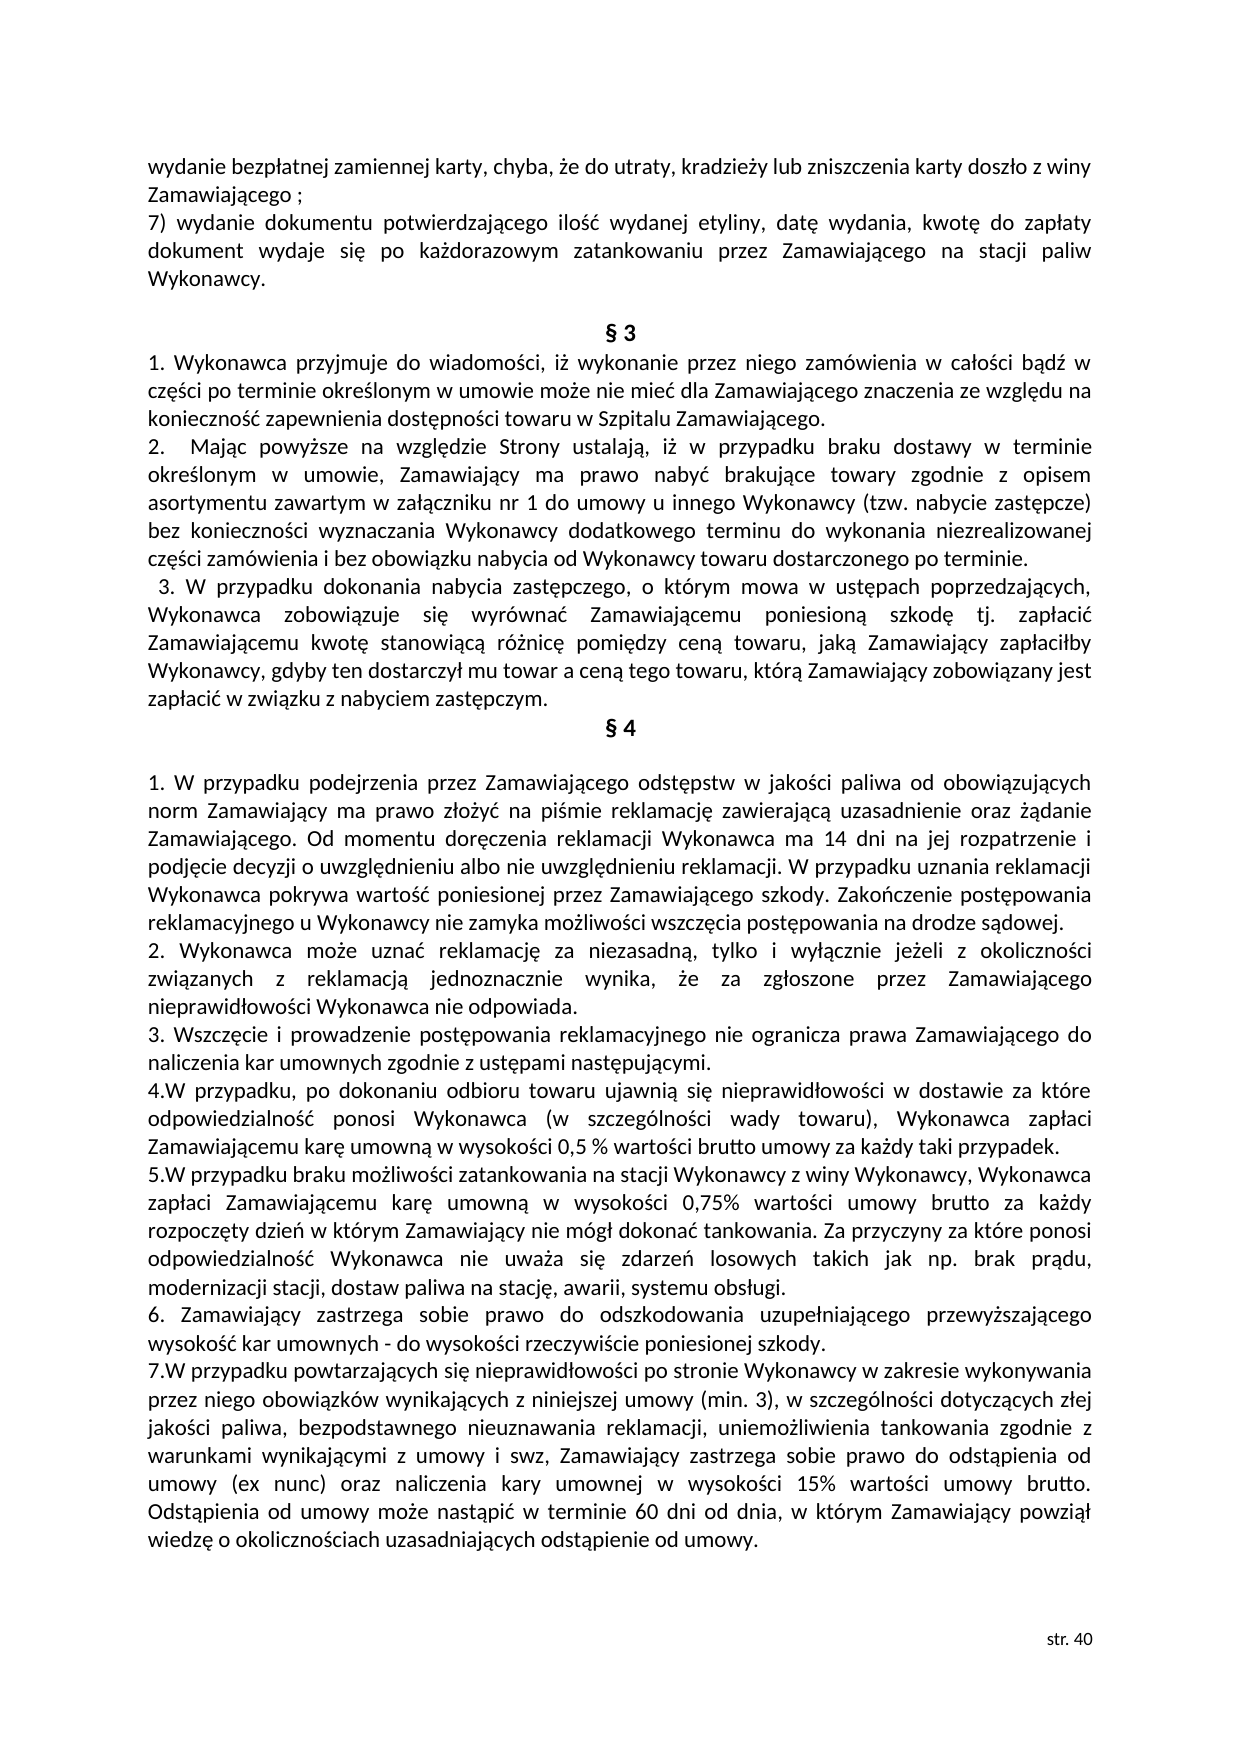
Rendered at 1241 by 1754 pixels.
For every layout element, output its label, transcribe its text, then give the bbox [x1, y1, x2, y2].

text 3. Wszczęcie i prowadzenie postępowania reklamacyjnego nie ogranicza prawa Zamawiającego do naliczenia kar umownych zgodnie z ustępami następującymi. [148, 1020, 1093, 1076]
text 3. W przypadku dokonania nabycia zastępczego, o którym mowa w ustępach poprzedzających, Wykonawca zobowiązuje się wyrównać Zamawiającemu poniesioną szkodę tj. zapłacić Zamawiającemu kwotę stanowiącą różnicę pomiędzy ceną towaru, jaką Zamawiający zapłaciłby Wykonawcy, gdyby ten dostarczył mu towar a ceną tego towaru, którą Zamawiający zobowiązany jest zapłacić w związku z nabyciem zastępczym. [148, 572, 1093, 712]
text 6. Zamawiający zastrzega sobie prawo do odszkodowania uzupełniającego przewyższającego wysokość kar umownych - do wysokości rzeczywiście poniesionej szkody. [148, 1301, 1093, 1357]
text § 3 [148, 317, 1093, 348]
text 4.W przypadku, po dokonaniu odbioru towaru ujawnią się nieprawidłowości w dostawie za które odpowiedzialność ponosi Wykonawca (w szczególności wady towaru), Wykonawca zapłaci Zamawiającemu karę umowną w wysokości 0,5 % wartości brutto umowy za każdy taki przypadek. [148, 1076, 1093, 1161]
text 1. Wykonawca przyjmuje do wiadomości, iż wykonanie przez niego zamówienia w całości bądź w części po terminie określonym w umowie może nie mieć dla Zamawiającego znaczenia ze względu na konieczność zapewnienia dostępności towaru w Szpitalu Zamawiającego. [148, 348, 1093, 432]
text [148, 152, 1093, 208]
text 5.W przypadku braku możliwości zatankowania na stacji Wykonawcy z winy Wykonawcy, Wykonawca zapłaci Zamawiającemu karę umowną w wysokości 0,75% wartości umowy brutto za każdy rozpoczęty dzień w którym Zamawiający nie mógł dokonać tankowania. Za przyczyny za które ponosi odpowiedzialność Wykonawca nie uważa się zdarzeń losowych takich jak np. brak prądu, modernizacji stacji, dostaw paliwa na stację, awarii, systemu obsługi. [148, 1161, 1093, 1301]
text 7.W przypadku powtarzających się nieprawidłowości po stronie Wykonawcy w zakresie wykonywania przez niego obowiązków wynikających z niniejszej umowy (min. 3), w szczególności dotyczących złej jakości paliwa, bezpodstawnego nieuznawania reklamacji, uniemożliwienia tankowania zgodnie z warunkami wynikającymi z umowy i swz, Zamawiający zastrzega sobie prawo do odstąpienia od umowy (ex nunc) oraz naliczenia kary umownej w wysokości 15% wartości umowy brutto. Odstąpienia od umowy może nastąpić w terminie 60 dni od dnia, w którym Zamawiający powziął wiedzę o okolicznościach uzasadniających odstąpienie od umowy. [148, 1357, 1093, 1553]
text 1. W przypadku podejrzenia przez Zamawiającego odstępstw w jakości paliwa od obowiązujących norm Zamawiający ma prawo złożyć na piśmie reklamację zawierającą uzasadnienie oraz żądanie Zamawiającego. Od momentu doręczenia reklamacji Wykonawca ma 14 dni na jej rozpatrzenie i podjęcie decyzji o uwzględnieniu albo nie uwzględnieniu reklamacji. W przypadku uznania reklamacji Wykonawca pokrywa wartość poniesionej przez Zamawiającego szkody. Zakończenie postępowania reklamacyjnego u Wykonawcy nie zamyka możliwości wszczęcia postępowania na drodze sądowej. [148, 768, 1093, 936]
text § 4 [148, 712, 1093, 743]
text 2. Wykonawca może uznać reklamację za niezasadną, tylko i wyłącznie jeżeli z okoliczności związanych z reklamacją jednoznacznie wynika, że za zgłoszone przez Zamawiającego nieprawidłowości Wykonawca nie odpowiada. [148, 936, 1093, 1020]
text 7) wydanie dokumentu potwierdzającego ilość wydanej etyliny, datę wydania, kwotę do zapłaty dokument wydaje się po każdorazowym zatankowaniu przez Zamawiającego na stacji paliw Wykonawcy. [148, 208, 1093, 292]
text 2. Mając powyższe na względzie Strony ustalają, iż w przypadku braku dostawy w terminie określonym w umowie, Zamawiający ma prawo nabyć brakujące towary zgodnie z opisem asortymentu zawartym w załączniku nr 1 do umowy u innego Wykonawcy (tzw. nabycie zastępcze) bez konieczności wyznaczania Wykonawcy dodatkowego terminu do wykonania niezrealizowanej części zamówienia i bez obowiązku nabycia od Wykonawcy towaru dostarczonego po terminie. [148, 432, 1093, 572]
